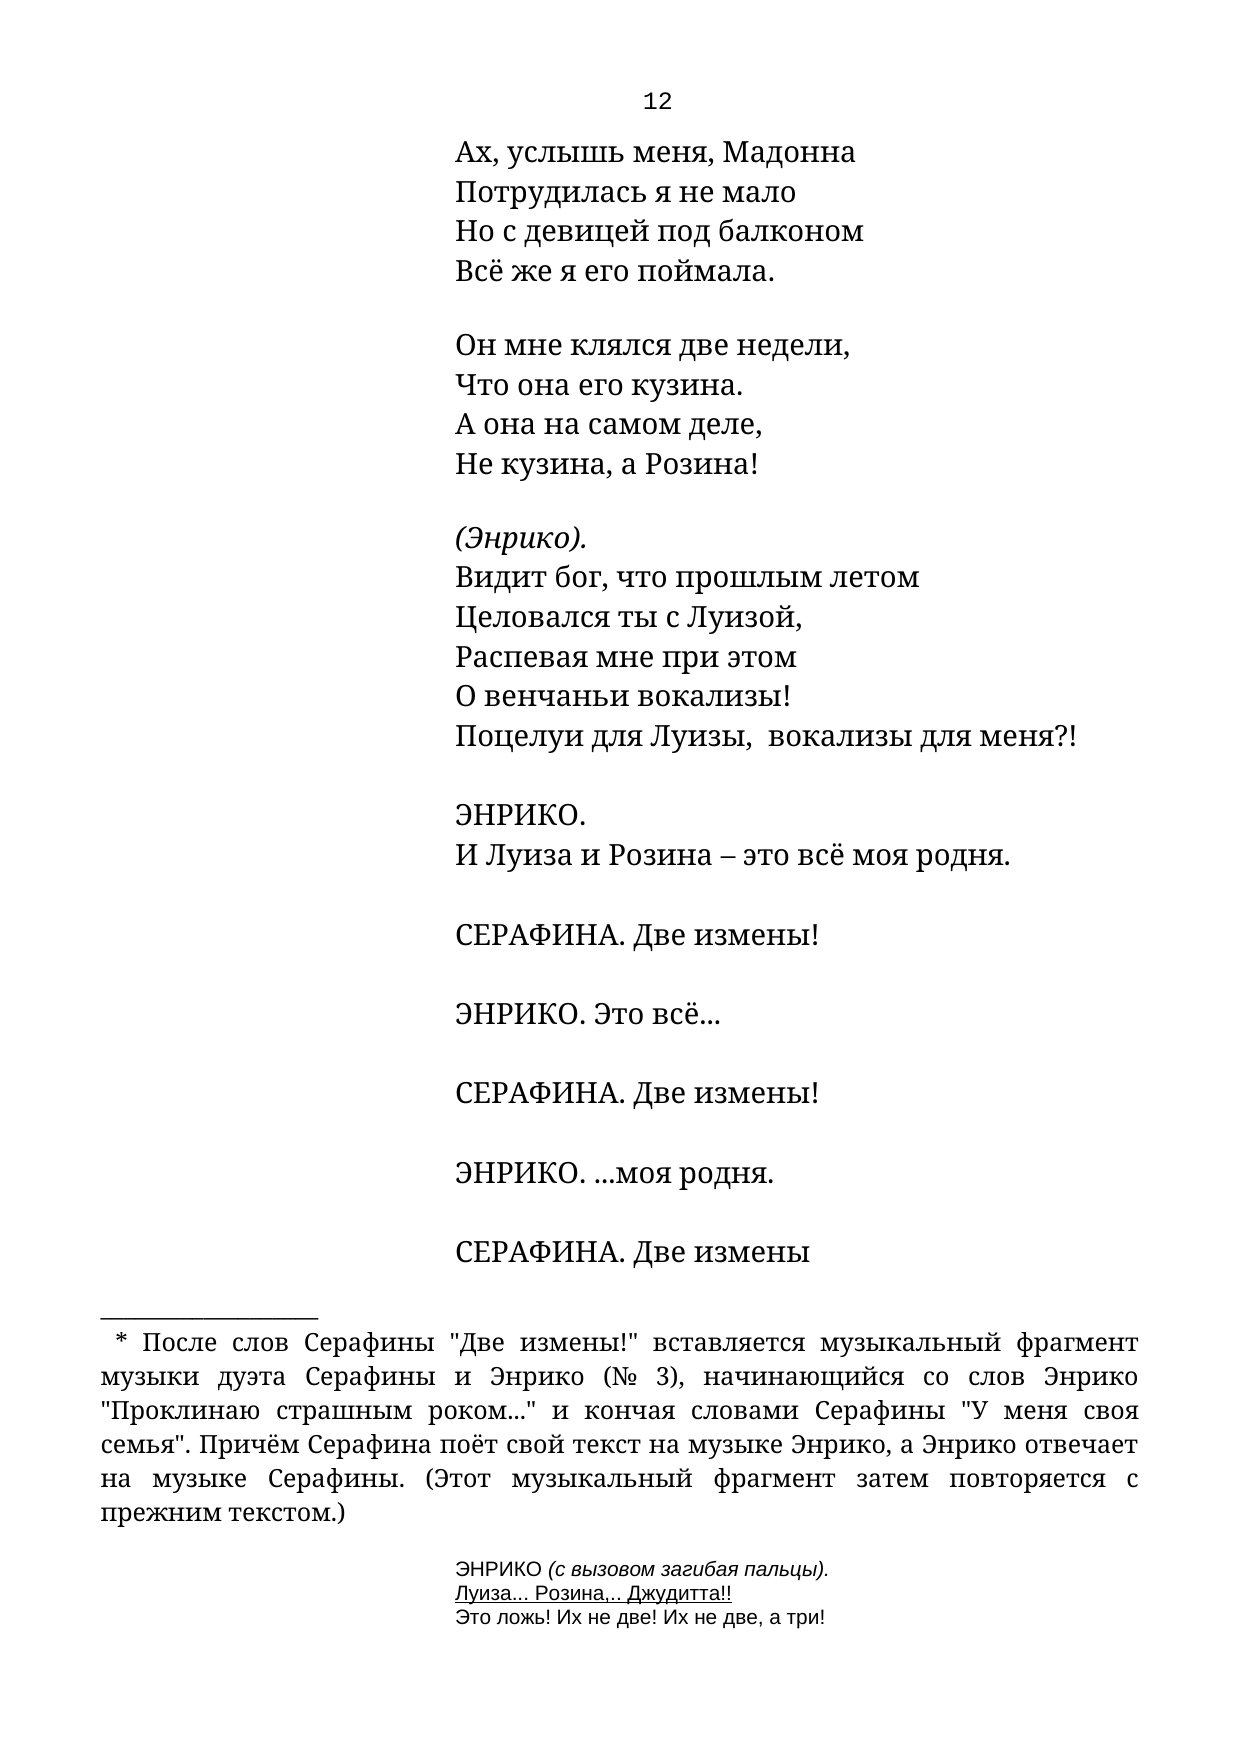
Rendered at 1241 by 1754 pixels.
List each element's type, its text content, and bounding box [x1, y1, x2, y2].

text ЭНРИКО. ...моя родня. [455, 1152, 1140, 1192]
text И Луиза и Розина – это всё моя родня. [455, 834, 1140, 874]
text Потрудилась я не мало [455, 171, 1140, 211]
text Что она его кузина. [455, 364, 1140, 403]
text ___________________ [100, 1290, 1140, 1324]
text СЕРАФИНА. Две измены! [455, 914, 1140, 953]
text СЕРАФИНА. Две измены! [455, 1072, 1140, 1112]
text Всё же я его поймала. [455, 250, 1140, 290]
text Это ложь! Их не две! Их не две, а три! [455, 1605, 1140, 1629]
text Он мне клялся две недели, [455, 324, 1140, 364]
text О венчаньи вокализы! [455, 676, 1140, 715]
text Целовался ты с Луизой, [455, 596, 1140, 636]
text Поцелуи для Луизы, вокализы для меня?! [455, 715, 1140, 755]
text Распевая мне при этом [455, 636, 1140, 676]
text Но с девицей под балконом [455, 211, 1140, 250]
text ЭНРИКО (с вызовом загибая пальцы). [455, 1557, 1140, 1581]
text Видит бог, что прошлым летом [455, 557, 1140, 596]
text (Энрико). [455, 517, 1140, 557]
text * После слов Серафины "Две измены!" вставляется музыкальный фрагмент музыки дуэта Серафины и Энрико (№ 3), начинающийся со слов Энрико "Проклинаю страшным роком..." и кончая словами Серафины "У меня своя семья". Причём Серафина поёт свой текст на музыке Энрико, а Энрико отвечает на музыке Серафины. (Этот музыкальный фрагмент затем повторяется с прежним текстом.) [100, 1324, 1140, 1528]
text Луиза... Розина,.. Джудитта!! [455, 1581, 1140, 1605]
text СЕРАФИНА. Две измены [455, 1231, 1140, 1271]
text А она на самом деле, [455, 403, 1140, 443]
text ЭНРИКО. [455, 795, 1140, 834]
text ЭНРИКО. Это всё... [455, 993, 1140, 1033]
text Ах, услышь меня, Мадонна [455, 131, 1140, 171]
text Не кузина, а Розина! [455, 443, 1140, 483]
